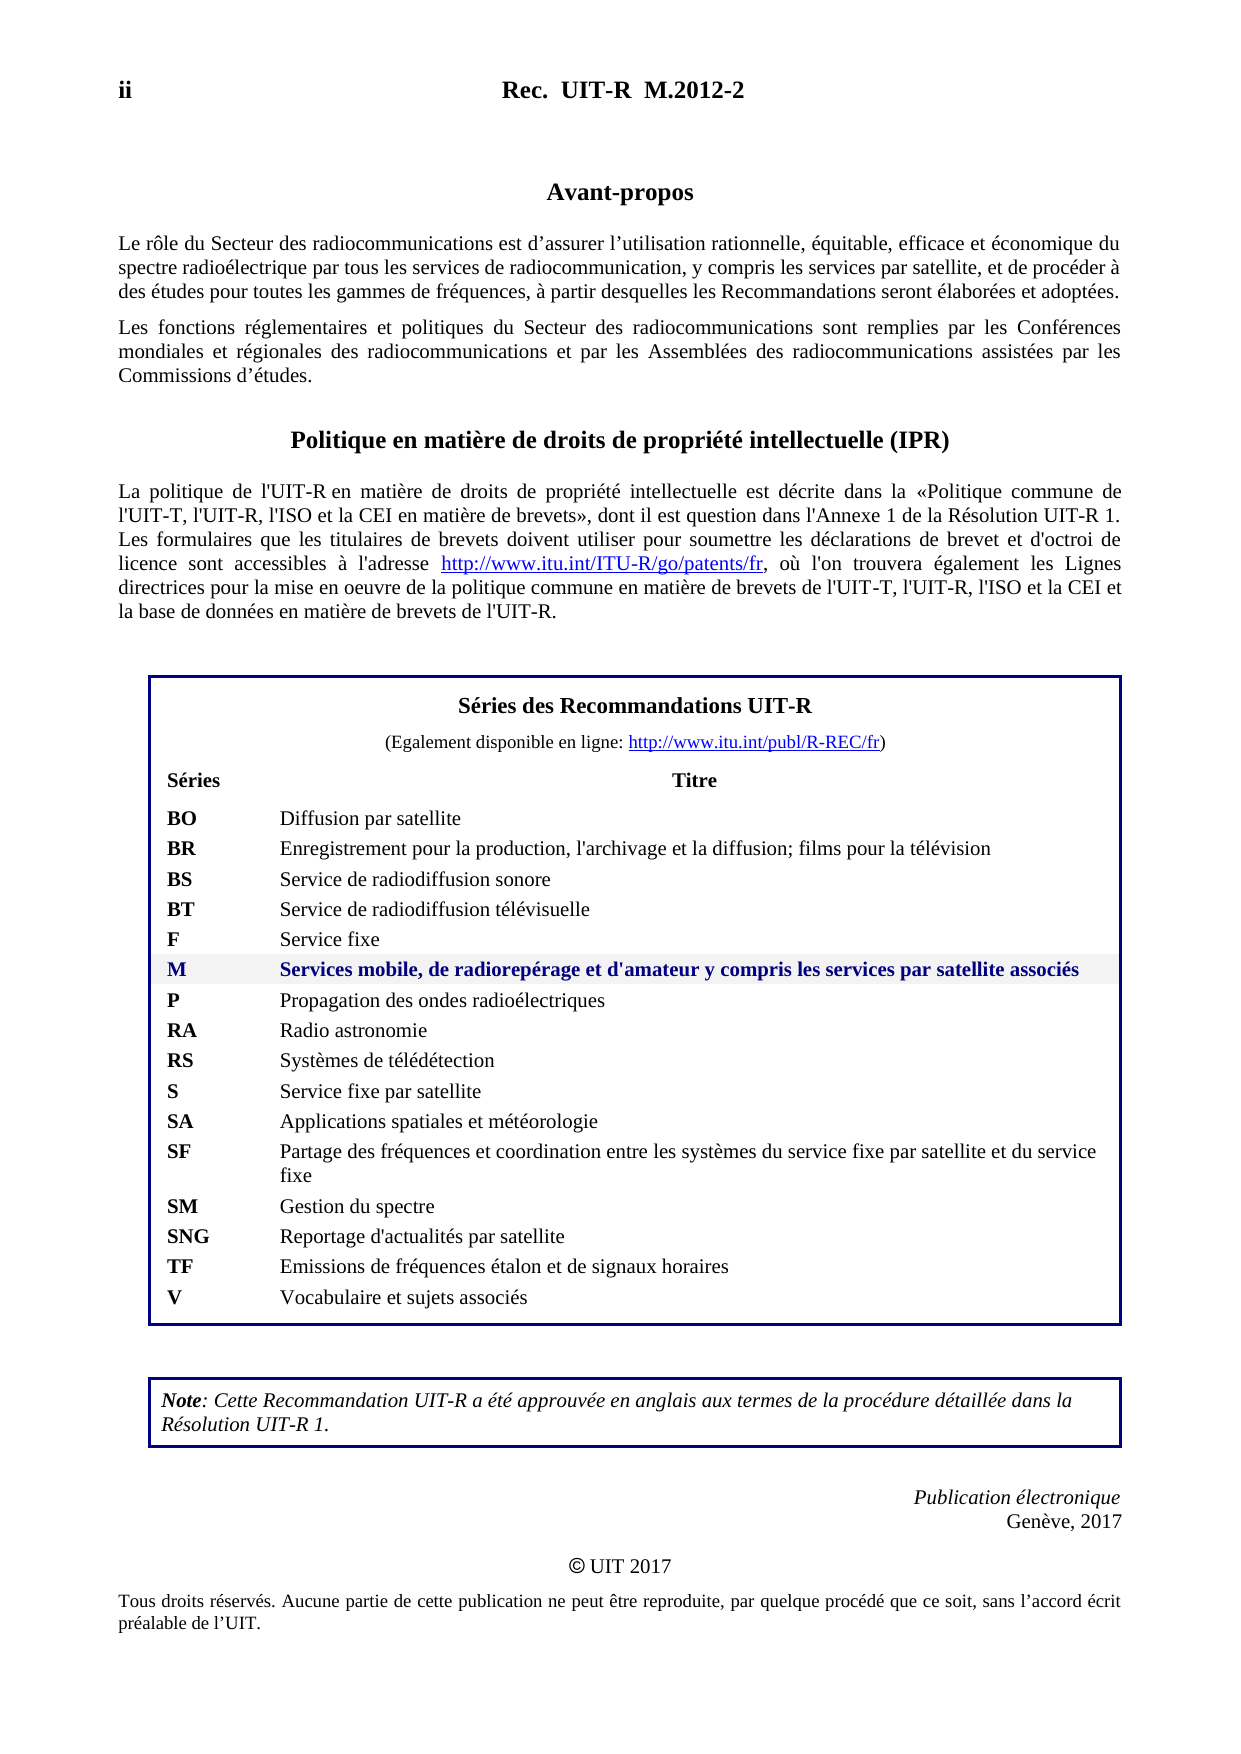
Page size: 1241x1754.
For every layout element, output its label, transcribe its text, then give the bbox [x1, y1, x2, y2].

text Avant-propos [118, 177, 1122, 206]
subtitle Politique en matière de droits de propriété intellectuelle (IPR) [118, 425, 1122, 454]
text Genève, 2017 [118, 1509, 1122, 1533]
text Le rôle du Secteur des radiocommunications est d’assurer l’utilisation rationnelle, équitable, efficace et économique du spectre radioélectrique par tous les services de radiocommunication, y compris les services par satellite, et de procéder à des études pour toutes les gammes de fréquences, à partir desquelles les Recommandations seront élaborées et adoptées. [118, 231, 1122, 303]
text Tous droits réservés. Aucune partie de cette publication ne peut être reproduite, par quelque procédé que ce soit, sans l’accord écrit préalable de l’UIT. [118, 1590, 1122, 1633]
text Les fonctions réglementaires et politiques du Secteur des radiocommunications sont remplies par les Conférences mondiales et régionales des radiocommunications et par les Assemblées des radiocommunications assistées par les Commissions d’études. [118, 315, 1122, 387]
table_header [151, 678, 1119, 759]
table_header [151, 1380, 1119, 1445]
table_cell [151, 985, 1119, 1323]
text La politique de l'UIT-R en matière de droits de propriété intellectuelle est décrite dans la «Politique commune de l'UIT-T, l'UIT-R, l'ISO et la CEI en matière de brevets», dont il est question dans l'Annexe 1 de la Résolution UIT-R 1. Les formulaires que les titulaires de brevets doivent utiliser pour soumettre les déclarations de brevet et d'octroi de licence sont accessibles à l'adresse http://www.itu.int/ITU-R/go/patents/fr, où l'on trouvera également les Lignes directrices pour la mise en oeuvre de la politique commune en matière de brevets de l'UIT-T, l'UIT-R, l'ISO et la CEI et la base de données en matière de brevets de l'UIT-R. [118, 479, 1122, 623]
text Publication électronique [118, 1484, 1122, 1509]
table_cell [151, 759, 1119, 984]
text UIT 2017 [118, 1553, 1122, 1578]
